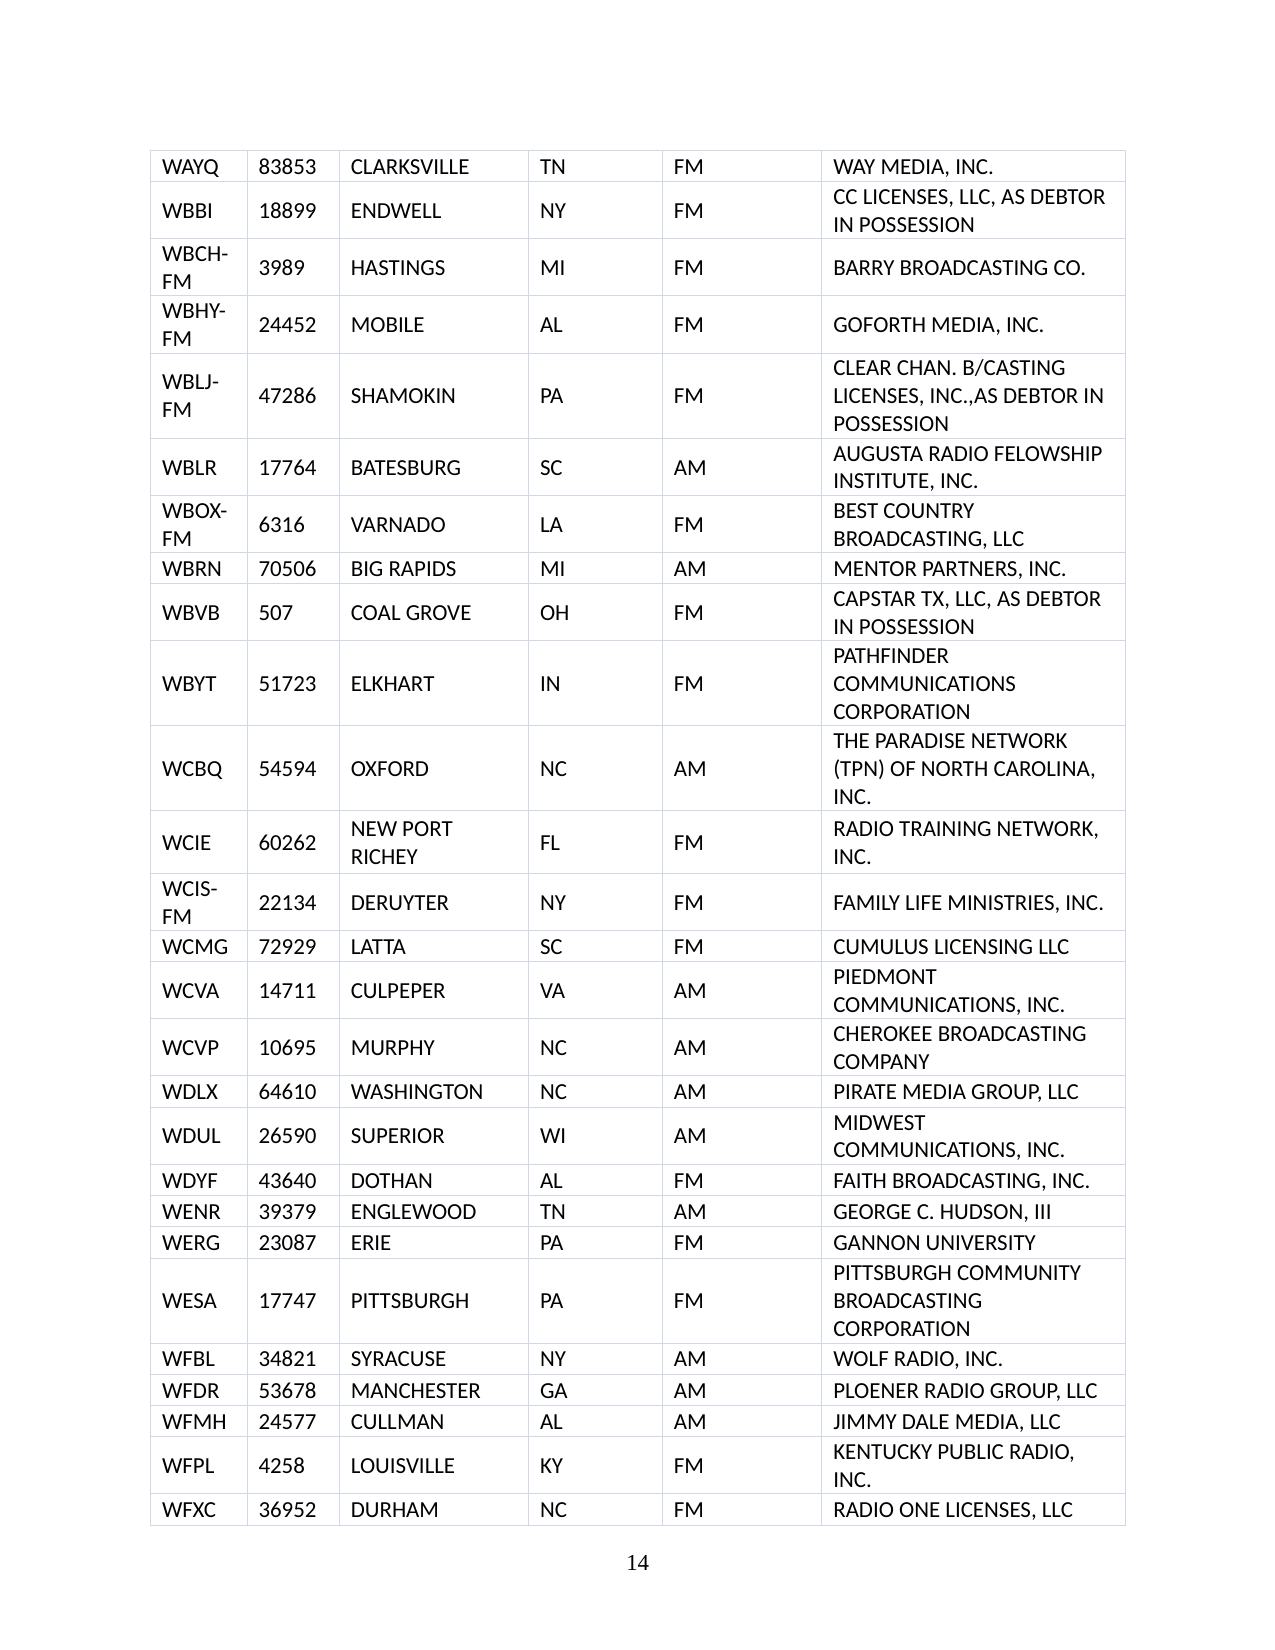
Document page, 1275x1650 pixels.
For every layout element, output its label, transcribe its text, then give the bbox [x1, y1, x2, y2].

table_cell AM [663, 1019, 821, 1075]
table_cell WBRN [151, 553, 247, 583]
table_cell WERG [151, 1227, 247, 1257]
table_cell AL [529, 1165, 662, 1195]
table_cell SHAMOKIN [340, 354, 528, 438]
table_cell CUMULUS LICENSING LLC [822, 931, 1125, 961]
table_cell WASHINGTON [340, 1076, 528, 1107]
table_cell WAY MEDIA, INC. [822, 151, 1125, 181]
table_cell VARNADO [340, 496, 528, 552]
table_cell AM [663, 1406, 821, 1436]
table_cell WDLX [151, 1076, 247, 1107]
table_cell WFXC [151, 1494, 247, 1524]
table_cell 18899 [248, 182, 339, 238]
table_cell WCMG [151, 931, 247, 961]
table_cell MOBILE [340, 296, 528, 352]
table_cell GEORGE C. HUDSON, III [822, 1196, 1125, 1226]
table_cell FM [663, 811, 821, 873]
table_cell AL [529, 1406, 662, 1436]
table_cell 47286 [248, 354, 339, 438]
table_cell WFMH [151, 1406, 247, 1436]
table_cell CLARKSVILLE [340, 151, 528, 181]
table_cell SUPERIOR [340, 1108, 528, 1164]
table_cell 6316 [248, 496, 339, 552]
table_cell NC [529, 1019, 662, 1075]
table_cell PA [529, 1259, 662, 1342]
table_cell FM [663, 1227, 821, 1257]
table_cell 64610 [248, 1076, 339, 1107]
table_cell AM [663, 726, 821, 810]
table_cell COAL GROVE [340, 584, 528, 640]
table_cell NC [529, 1494, 662, 1524]
table_cell FM [663, 296, 821, 352]
table_cell FM [663, 1165, 821, 1195]
table_cell BATESBURG [340, 439, 528, 495]
table_cell 3989 [248, 239, 339, 295]
table_cell WFPL [151, 1437, 247, 1493]
table_cell 10695 [248, 1019, 339, 1075]
table_cell CULPEPER [340, 962, 528, 1018]
table_cell VA [529, 962, 662, 1018]
table_cell MI [529, 239, 662, 295]
table_cell PITTSBURGH [340, 1259, 528, 1342]
table_cell 72929 [248, 931, 339, 961]
table_cell FM [663, 931, 821, 961]
table_cell TN [529, 1196, 662, 1226]
table_cell KY [529, 1437, 662, 1493]
table_cell 507 [248, 584, 339, 640]
table_cell AM [663, 1108, 821, 1164]
table_cell PA [529, 1227, 662, 1257]
table_cell OXFORD [340, 726, 528, 810]
table_cell GOFORTH MEDIA, INC. [822, 296, 1125, 352]
table_cell WOLF RADIO, INC. [822, 1344, 1125, 1374]
table_cell IN [529, 641, 662, 725]
table_cell AM [663, 439, 821, 495]
table_cell FM [663, 1437, 821, 1493]
table_cell CAPSTAR TX, LLC, AS DEBTOR IN POSSESSION [822, 584, 1125, 640]
table_cell JIMMY DALE MEDIA, LLC [822, 1406, 1125, 1436]
table_cell WDYF [151, 1165, 247, 1195]
table_cell WBOX-FM [151, 496, 247, 552]
table_cell AM [663, 1196, 821, 1226]
table_cell 53678 [248, 1375, 339, 1405]
table_cell AM [663, 553, 821, 583]
table_cell BIG RAPIDS [340, 553, 528, 583]
table_cell HASTINGS [340, 239, 528, 295]
table_cell AM [663, 962, 821, 1018]
table_cell WFBL [151, 1344, 247, 1374]
table_cell CHEROKEE BROADCASTING COMPANY [822, 1019, 1125, 1075]
table_cell 51723 [248, 641, 339, 725]
table_cell WBLR [151, 439, 247, 495]
table_cell RADIO TRAINING NETWORK, INC. [822, 811, 1125, 873]
table_cell AL [529, 296, 662, 352]
table_cell NY [529, 182, 662, 238]
table_cell FM [663, 496, 821, 552]
table_cell MIDWEST COMMUNICATIONS, INC. [822, 1108, 1125, 1164]
table_cell MENTOR PARTNERS, INC. [822, 553, 1125, 583]
table_cell WCVP [151, 1019, 247, 1075]
table_cell DURHAM [340, 1494, 528, 1524]
table_cell WCIS-FM [151, 874, 247, 930]
table_cell WCIE [151, 811, 247, 873]
table_cell DERUYTER [340, 874, 528, 930]
table_cell FM [663, 874, 821, 930]
table_cell WBBI [151, 182, 247, 238]
table_cell SC [529, 931, 662, 961]
table_cell LA [529, 496, 662, 552]
table_cell WCBQ [151, 726, 247, 810]
table_cell AUGUSTA RADIO FELOWSHIP INSTITUTE, INC. [822, 439, 1125, 495]
table_cell CC LICENSES, LLC, AS DEBTOR IN POSSESSION [822, 182, 1125, 238]
table_cell WESA [151, 1259, 247, 1342]
table_cell ERIE [340, 1227, 528, 1257]
table_cell 22134 [248, 874, 339, 930]
table_cell OH [529, 584, 662, 640]
table_cell TN [529, 151, 662, 181]
table_cell FM [663, 1259, 821, 1342]
table_cell 54594 [248, 726, 339, 810]
table_cell BARRY BROADCASTING CO. [822, 239, 1125, 295]
table_cell SYRACUSE [340, 1344, 528, 1374]
table_cell 60262 [248, 811, 339, 873]
table_cell 26590 [248, 1108, 339, 1164]
table_cell LOUISVILLE [340, 1437, 528, 1493]
table_cell 70506 [248, 553, 339, 583]
table_cell WI [529, 1108, 662, 1164]
table_cell DOTHAN [340, 1165, 528, 1195]
table_cell WBVB [151, 584, 247, 640]
table_cell 17747 [248, 1259, 339, 1342]
table_cell MANCHESTER [340, 1375, 528, 1405]
table_cell SC [529, 439, 662, 495]
table_cell AM [663, 1344, 821, 1374]
table_cell 24577 [248, 1406, 339, 1436]
table_cell BEST COUNTRY BROADCASTING, LLC [822, 496, 1125, 552]
table_cell KENTUCKY PUBLIC RADIO, INC. [822, 1437, 1125, 1493]
table_cell PLOENER RADIO GROUP, LLC [822, 1375, 1125, 1405]
table_cell 39379 [248, 1196, 339, 1226]
table_cell NC [529, 726, 662, 810]
table_cell FL [529, 811, 662, 873]
table_cell FAMILY LIFE MINISTRIES, INC. [822, 874, 1125, 930]
table_cell WAYQ [151, 151, 247, 181]
table_cell FAITH BROADCASTING, INC. [822, 1165, 1125, 1195]
table_cell 83853 [248, 151, 339, 181]
table_cell GANNON UNIVERSITY [822, 1227, 1125, 1257]
table_cell NY [529, 1344, 662, 1374]
table_cell ENDWELL [340, 182, 528, 238]
table_cell 17764 [248, 439, 339, 495]
table_cell WDUL [151, 1108, 247, 1164]
table_cell ELKHART [340, 641, 528, 725]
table_cell CLEAR CHAN. B/CASTING LICENSES, INC.,AS DEBTOR IN POSSESSION [822, 354, 1125, 438]
table_cell WBCH-FM [151, 239, 247, 295]
table_cell PITTSBURGH COMMUNITY BROADCASTING CORPORATION [822, 1259, 1125, 1342]
table_cell WBHY-FM [151, 296, 247, 352]
table_cell AM [663, 1375, 821, 1405]
table_cell PATHFINDER COMMUNICATIONS CORPORATION [822, 641, 1125, 725]
table_cell 4258 [248, 1437, 339, 1493]
table_cell 34821 [248, 1344, 339, 1374]
table_cell GA [529, 1375, 662, 1405]
table_cell PIRATE MEDIA GROUP, LLC [822, 1076, 1125, 1107]
table_cell WBYT [151, 641, 247, 725]
table_cell ENGLEWOOD [340, 1196, 528, 1226]
table_cell RADIO ONE LICENSES, LLC [822, 1494, 1125, 1524]
table_cell 43640 [248, 1165, 339, 1195]
table_cell PA [529, 354, 662, 438]
table_cell WENR [151, 1196, 247, 1226]
table_cell NEW PORT RICHEY [340, 811, 528, 873]
table_cell 23087 [248, 1227, 339, 1257]
table_cell WBLJ-FM [151, 354, 247, 438]
table_cell 24452 [248, 296, 339, 352]
table_cell NY [529, 874, 662, 930]
table_cell WFDR [151, 1375, 247, 1405]
table_cell FM [663, 151, 821, 181]
table_cell WCVA [151, 962, 247, 1018]
table_cell MI [529, 553, 662, 583]
table_cell THE PARADISE NETWORK (TPN) OF NORTH CAROLINA, INC. [822, 726, 1125, 810]
table_cell 36952 [248, 1494, 339, 1524]
table_cell FM [663, 354, 821, 438]
table_cell MURPHY [340, 1019, 528, 1075]
table_cell FM [663, 182, 821, 238]
table_cell LATTA [340, 931, 528, 961]
table_cell CULLMAN [340, 1406, 528, 1436]
table_cell PIEDMONT COMMUNICATIONS, INC. [822, 962, 1125, 1018]
table_cell FM [663, 584, 821, 640]
table_cell AM [663, 1076, 821, 1107]
table_cell FM [663, 1494, 821, 1524]
table_cell NC [529, 1076, 662, 1107]
table_cell 14711 [248, 962, 339, 1018]
table_cell FM [663, 239, 821, 295]
table_cell FM [663, 641, 821, 725]
